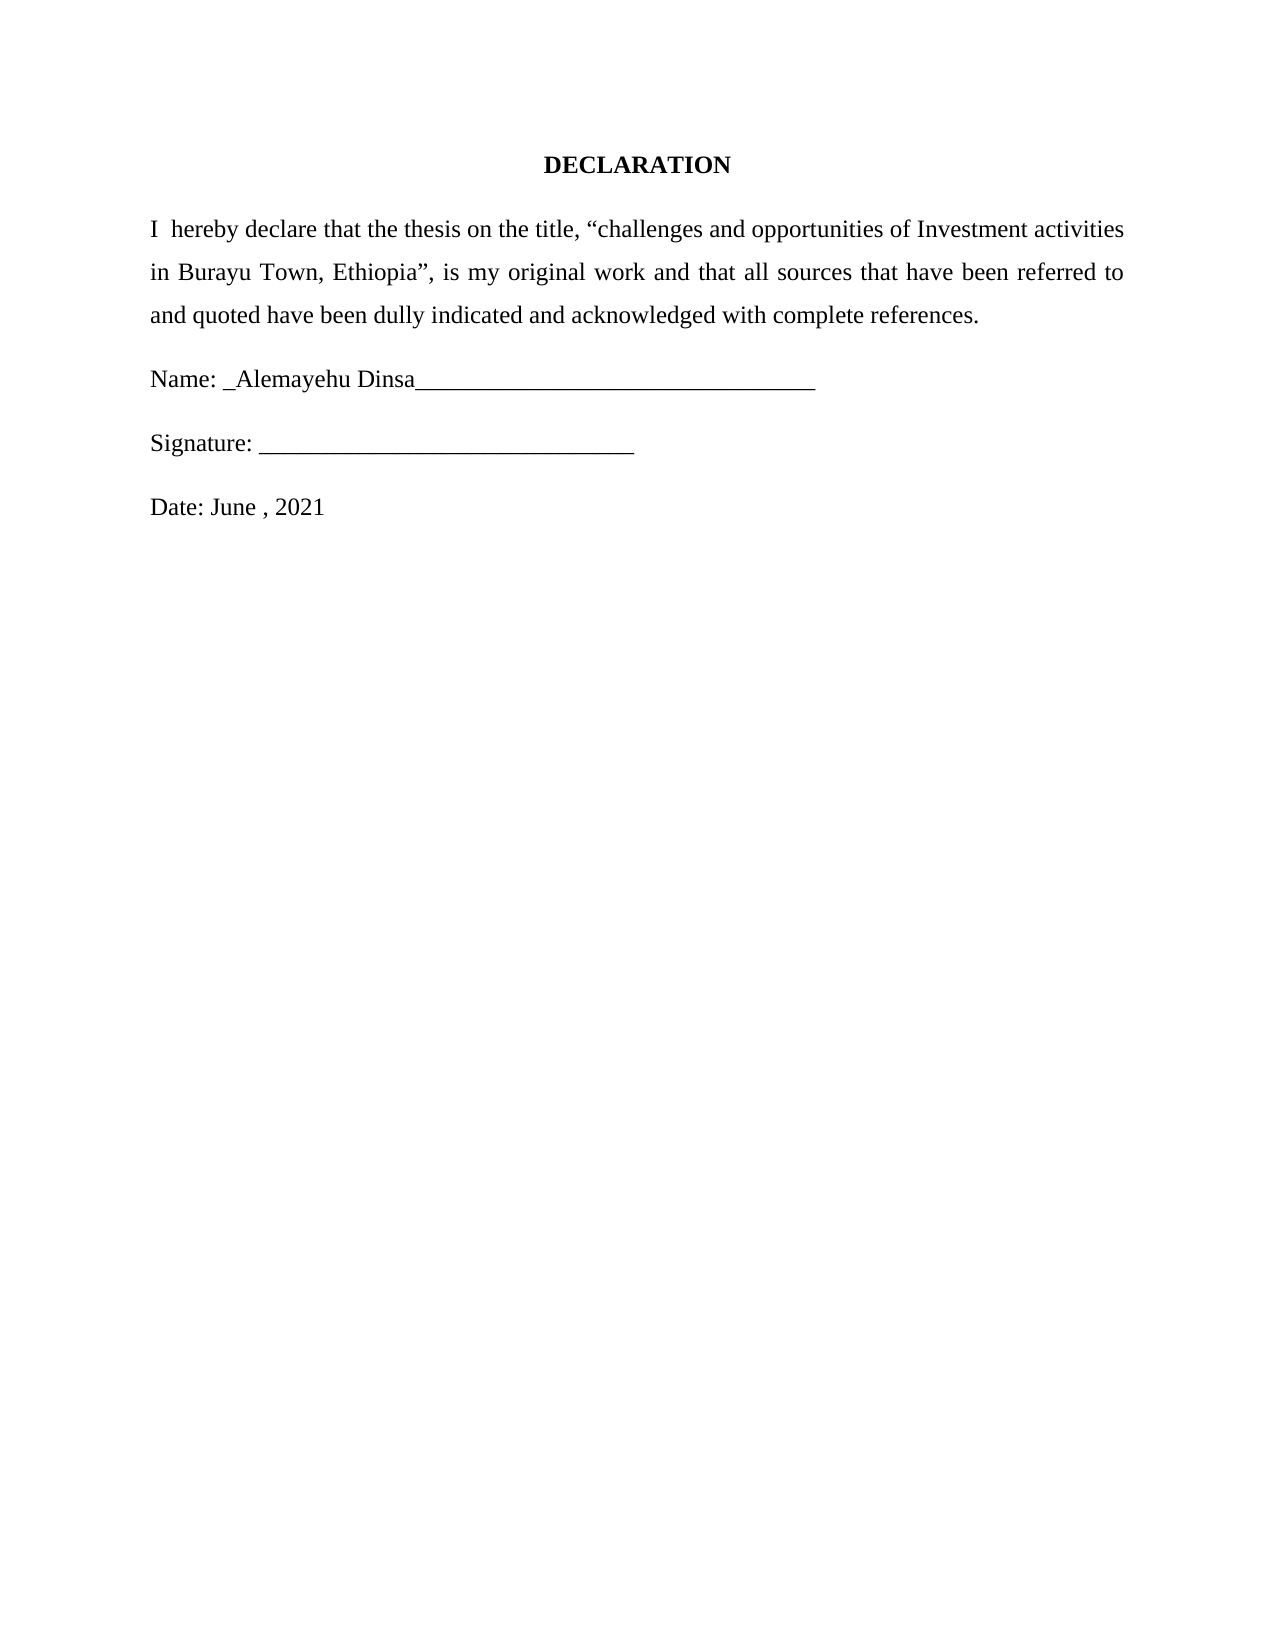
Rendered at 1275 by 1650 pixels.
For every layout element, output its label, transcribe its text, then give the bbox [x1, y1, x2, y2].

text Signature: ______________________________ [150, 428, 1125, 457]
text Name: _Alemayehu Dinsa________________________________ [150, 364, 1125, 393]
text I hereby declare that the thesis on the title, “challenges and opportunities of Investment activities in Burayu Town, Ethiopia”, is my original work and that all sources that have been referred to and quoted have been dully indicated and acknowledged with complete references. [150, 214, 1125, 329]
text DECLARATION [150, 150, 1125, 179]
text Date: June , 2021 [150, 492, 1125, 521]
